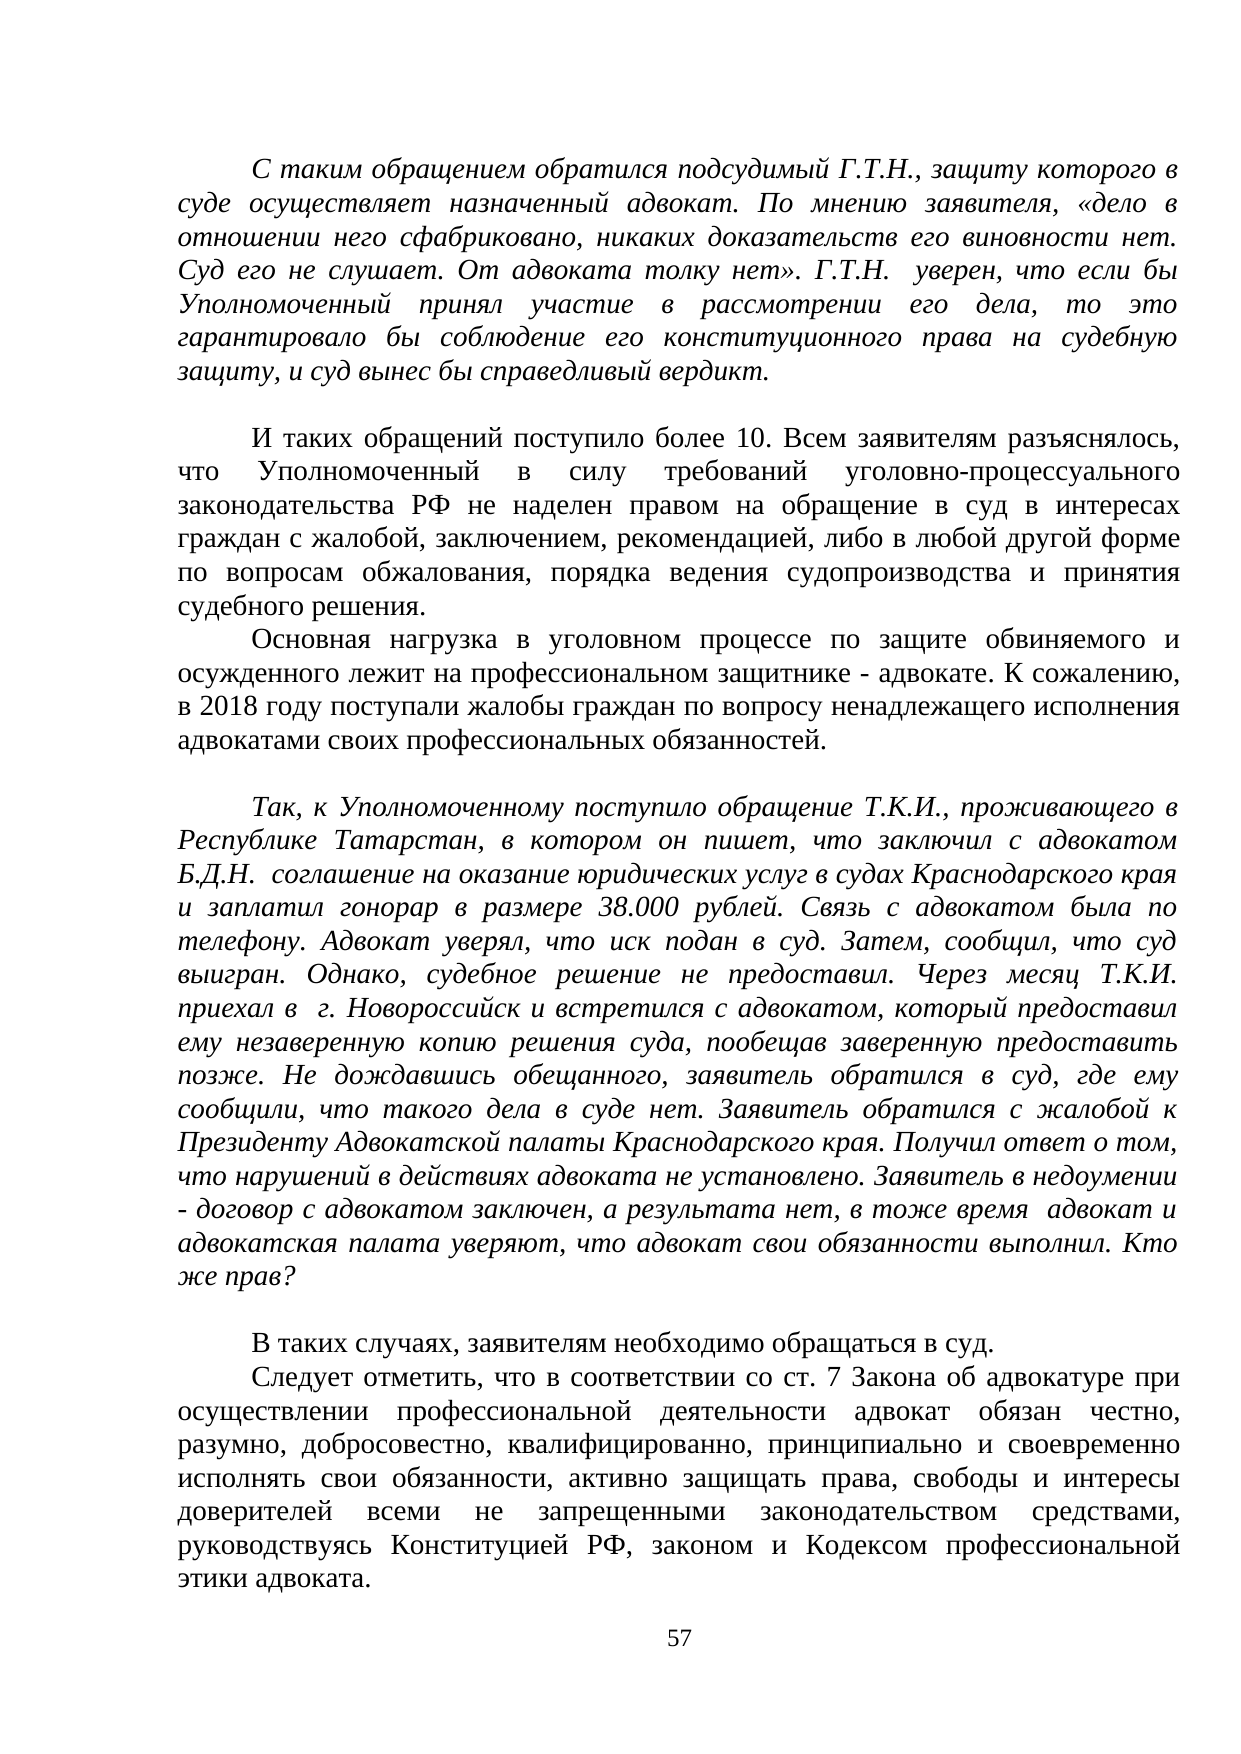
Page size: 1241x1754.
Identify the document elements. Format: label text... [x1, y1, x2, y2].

text Следует отметить, что в соответствии со ст. 7 Закона об адвокатуре при осуществлении профессиональной деятельности адвокат обязан честно, разумно, добросовестно, квалифицированно, принципиально и своевременно исполнять свои обязанности, активно защищать права, свободы и интересы доверителей всеми не запрещенными законодательством средствами, руководствуясь Конституцией РФ, законом и Кодексом профессиональной этики адвоката. [177, 1359, 1181, 1594]
text Основная нагрузка в уголовном процессе по защите обвиняемого и осужденного лежит на профессиональном защитнике - адвокате. К сожалению, в 2018 году поступали жалобы граждан по вопросу ненадлежащего исполнения адвокатами своих профессиональных обязанностей. [177, 621, 1181, 755]
text С таким обращением обратился подсудимый Г.Т.Н., защиту которого в суде осуществляет назначенный адвокат. По мнению заявителя, «дело в отношении него сфабриковано, никаких доказательств его виновности нет. Суд его не слушает. От адвоката толку нет». Г.Т.Н. уверен, что если бы Уполномоченный принял участие в рассмотрении его дела, то это гарантировало бы соблюдение его конституционного права на судебную защиту, и суд вынес бы справедливый вердикт. [177, 152, 1181, 386]
text Так, к Уполномоченному поступило обращение Т.К.И., проживающего в Республике Татарстан, в котором он пишет, что заключил с адвокатом Б.Д.Н. соглашение на оказание юридических услуг в судах Краснодарского края и заплатил гонорар в размере 38.000 рублей. Связь с адвокатом была по телефону. Адвокат уверял, что иск подан в суд. Затем, сообщил, что суд выигран. Однако, судебное решение не предоставил. Через месяц Т.К.И. приехал в г. Новороссийск и встретился с адвокатом, который предоставил ему незаверенную копию решения суда, пообещав заверенную предоставить позже. Не дождавшись обещанного, заявитель обратился в суд, где ему сообщили, что такого дела в суде нет. Заявитель обратился с жалобой к Президенту Адвокатской палаты Краснодарского края. Получил ответ о том, что нарушений в действиях адвоката не установлено. Заявитель в недоумении - договор с адвокатом заключен, а результата нет, в тоже время адвокат и адвокатская палата уверяют, что адвокат свои обязанности выполнил. Кто же прав? [177, 789, 1181, 1292]
text В таких случаях, заявителям необходимо обращаться в суд. [177, 1326, 1181, 1359]
text И таких обращений поступило более 10. Всем заявителям разъяснялось, что Уполномоченный в силу требований уголовно-процессуального законодательства РФ не наделен правом на обращение в суд в интересах граждан с жалобой, заключением, рекомендацией, либо в любой другой форме по вопросам обжалования, порядка ведения судопроизводства и принятия судебного решения. [177, 420, 1181, 621]
